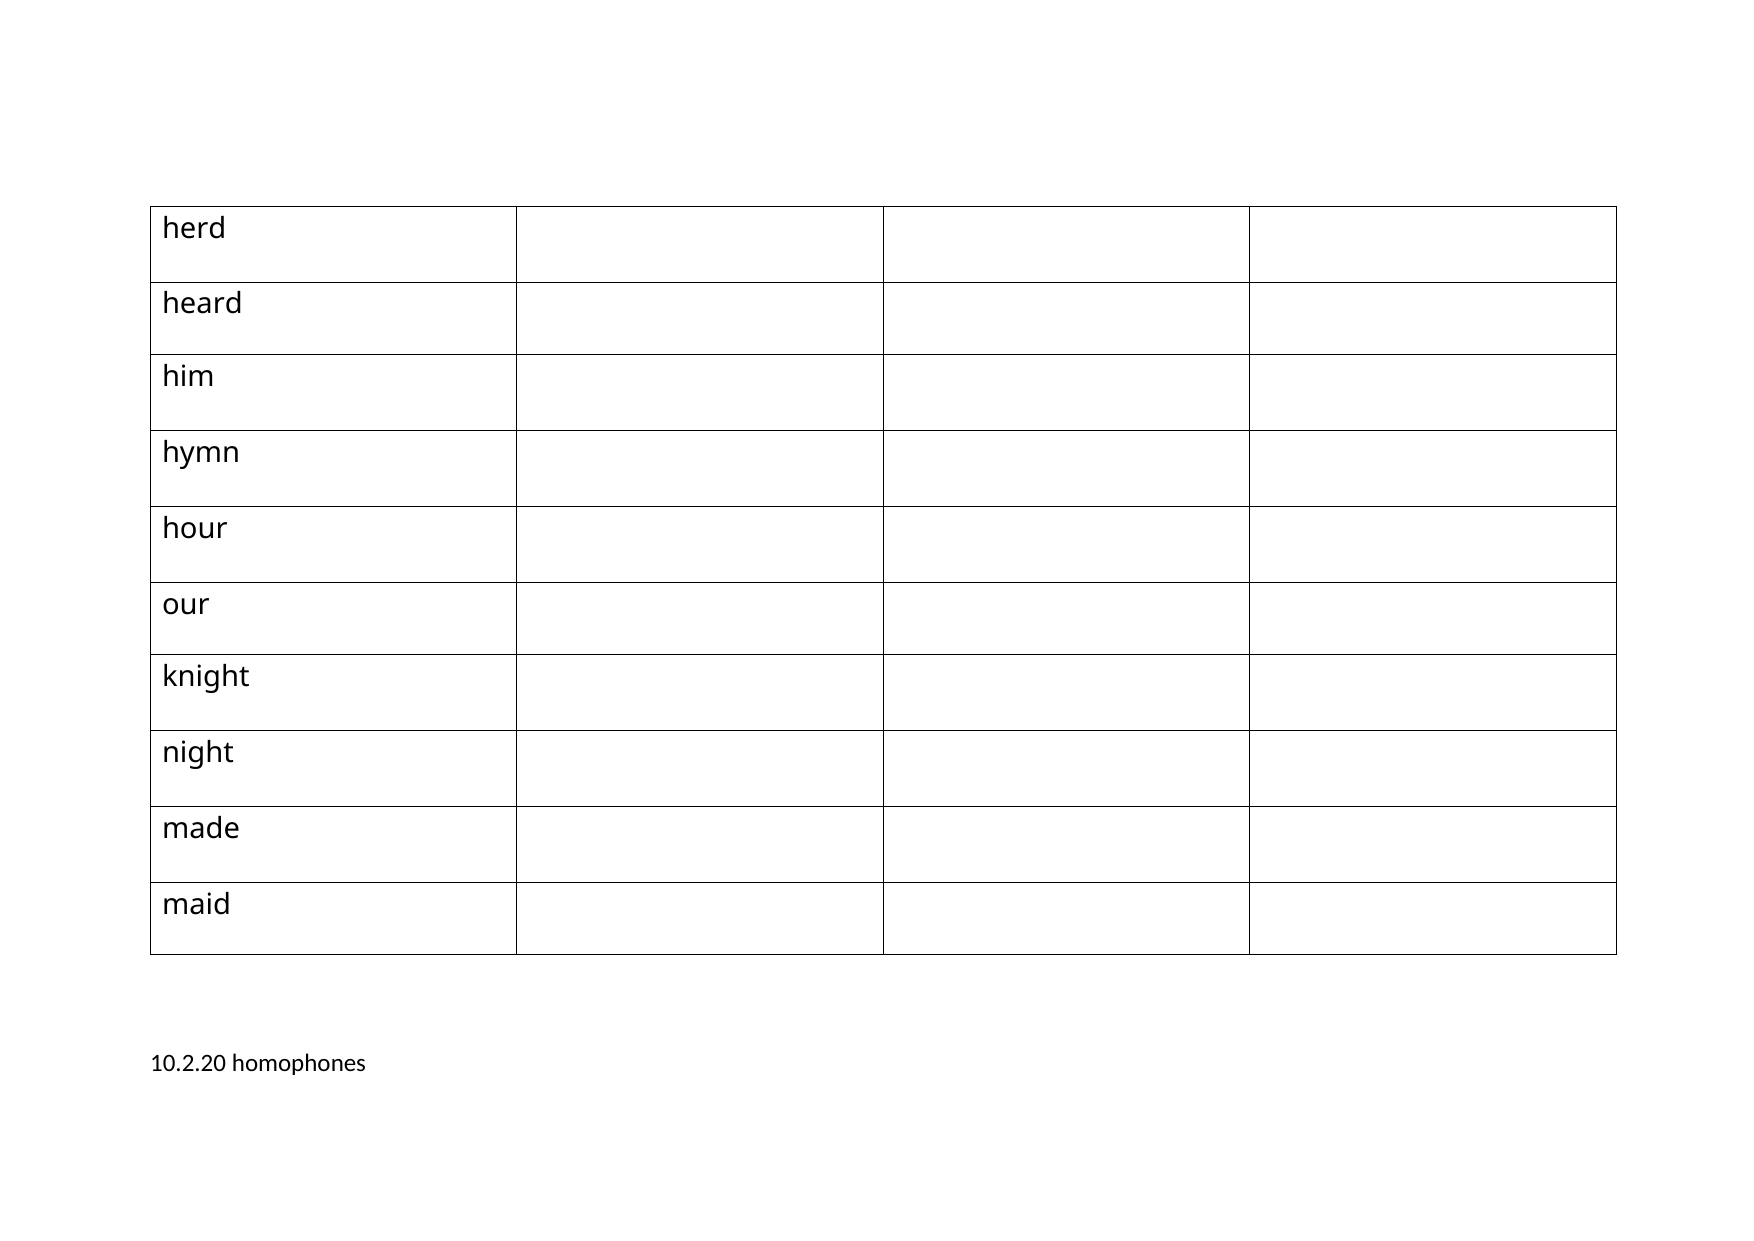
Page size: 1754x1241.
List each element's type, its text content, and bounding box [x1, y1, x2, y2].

table_cell our [151, 583, 516, 654]
table_cell night [151, 731, 516, 806]
table_cell [1250, 655, 1616, 730]
table_cell [884, 507, 1249, 582]
table_cell [1250, 807, 1616, 882]
table_header [884, 207, 1249, 282]
table_header [1250, 207, 1616, 282]
table_cell [517, 807, 883, 882]
table_cell [884, 355, 1249, 430]
table_cell [884, 655, 1249, 730]
table_cell [517, 655, 883, 730]
table_cell [517, 431, 883, 506]
table_cell [1250, 731, 1616, 806]
table_cell hymn [151, 431, 516, 506]
table_cell [884, 431, 1249, 506]
table_cell [517, 583, 883, 654]
table_cell [517, 731, 883, 806]
table_cell heard [151, 283, 516, 354]
table_cell [1250, 583, 1616, 654]
table_cell [517, 355, 883, 430]
table_cell [1250, 507, 1616, 582]
table_cell [1250, 355, 1616, 430]
table_cell [884, 731, 1249, 806]
table_cell [517, 883, 883, 954]
table_cell made [151, 807, 516, 882]
table_cell [884, 583, 1249, 654]
table_cell [884, 283, 1249, 354]
table_cell [1250, 431, 1616, 506]
table_cell [517, 283, 883, 354]
table_cell maid [151, 883, 516, 954]
table_cell him [151, 355, 516, 430]
table_cell [517, 507, 883, 582]
text 10.2.20 homophones [150, 1047, 1604, 1077]
table_cell knight [151, 655, 516, 730]
table_cell [1250, 883, 1616, 954]
table_cell [884, 883, 1249, 954]
table_header [517, 207, 883, 282]
table_cell [884, 807, 1249, 882]
table_header herd [151, 207, 516, 282]
table_cell [1250, 283, 1616, 354]
table_cell hour [151, 507, 516, 582]
